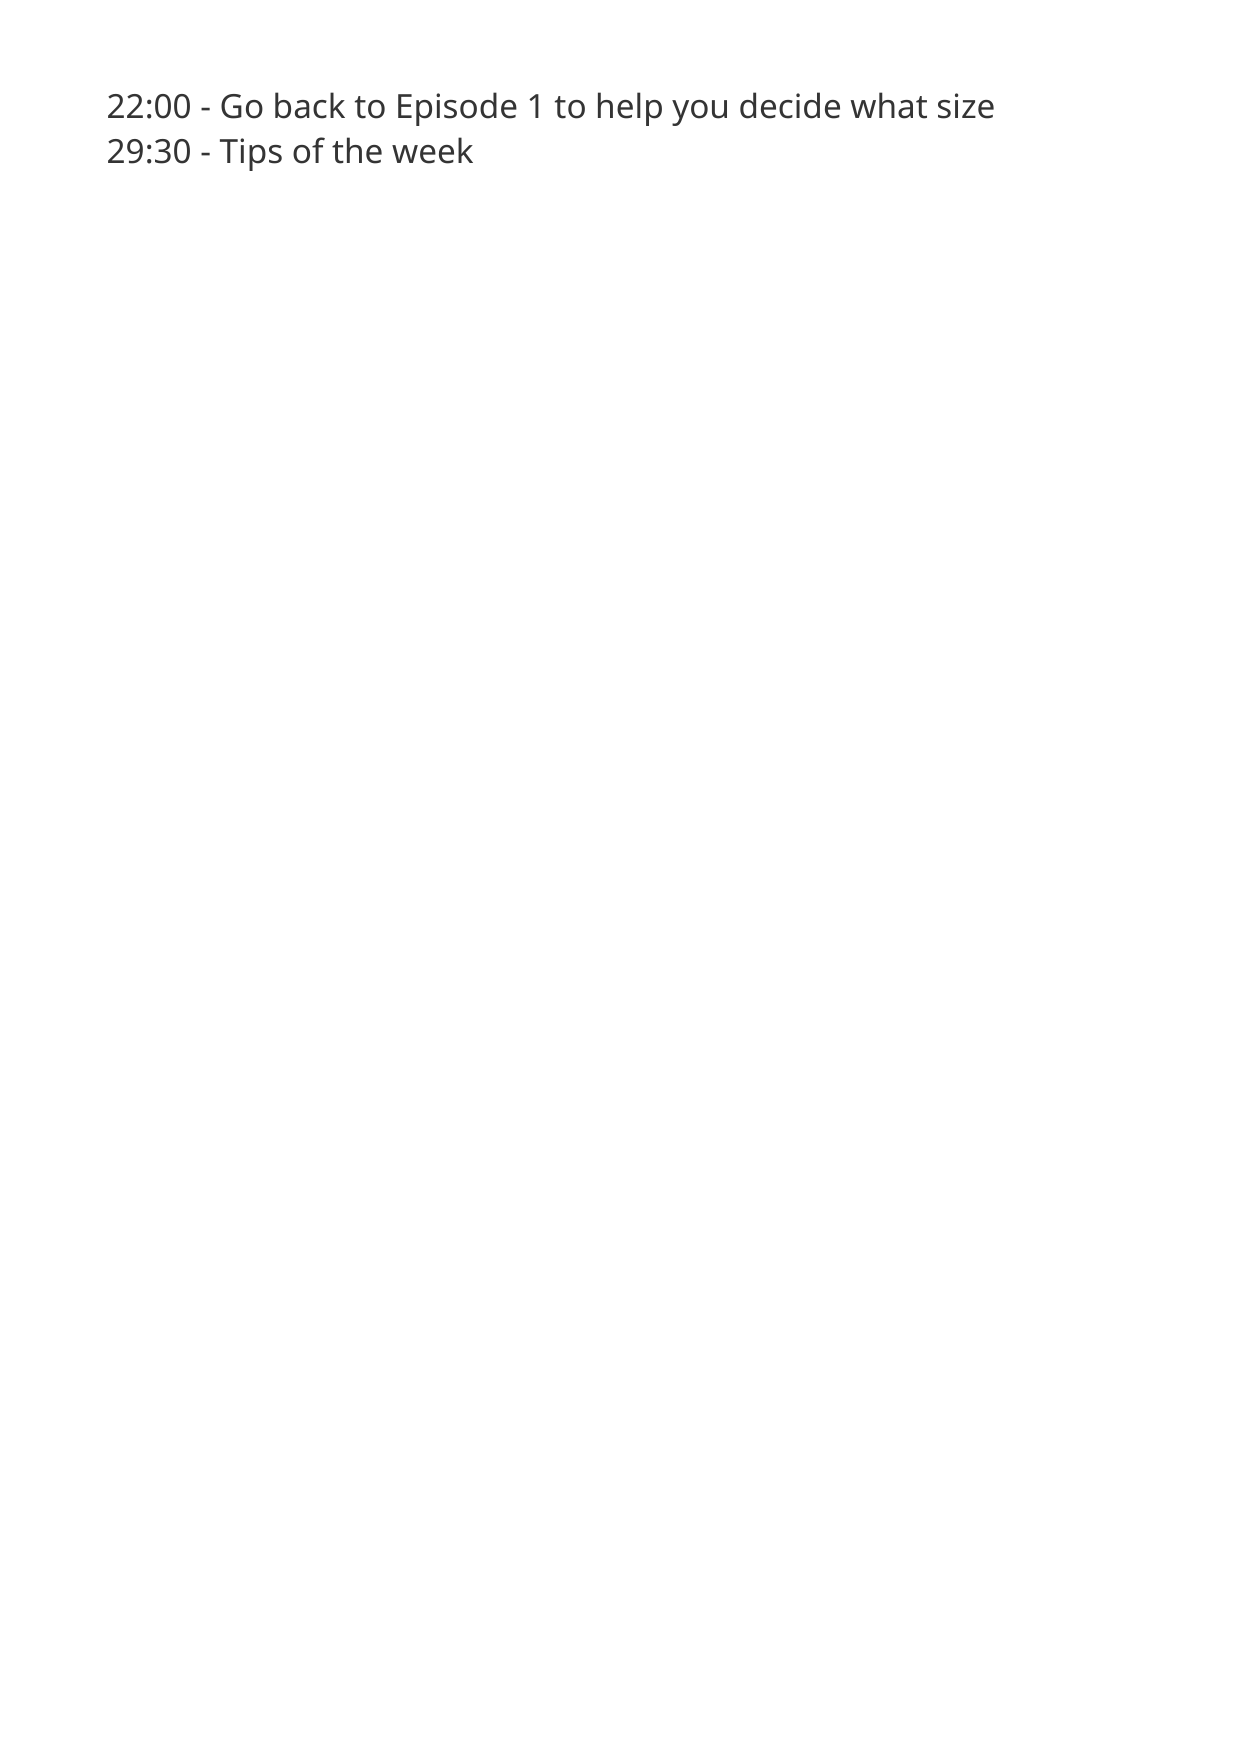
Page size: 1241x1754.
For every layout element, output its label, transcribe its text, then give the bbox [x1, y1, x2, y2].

text 22:00 - Go back to Episode 1 to help you decide what size [106, 83, 1157, 128]
text 29:30 - Tips of the week [106, 128, 1157, 173]
